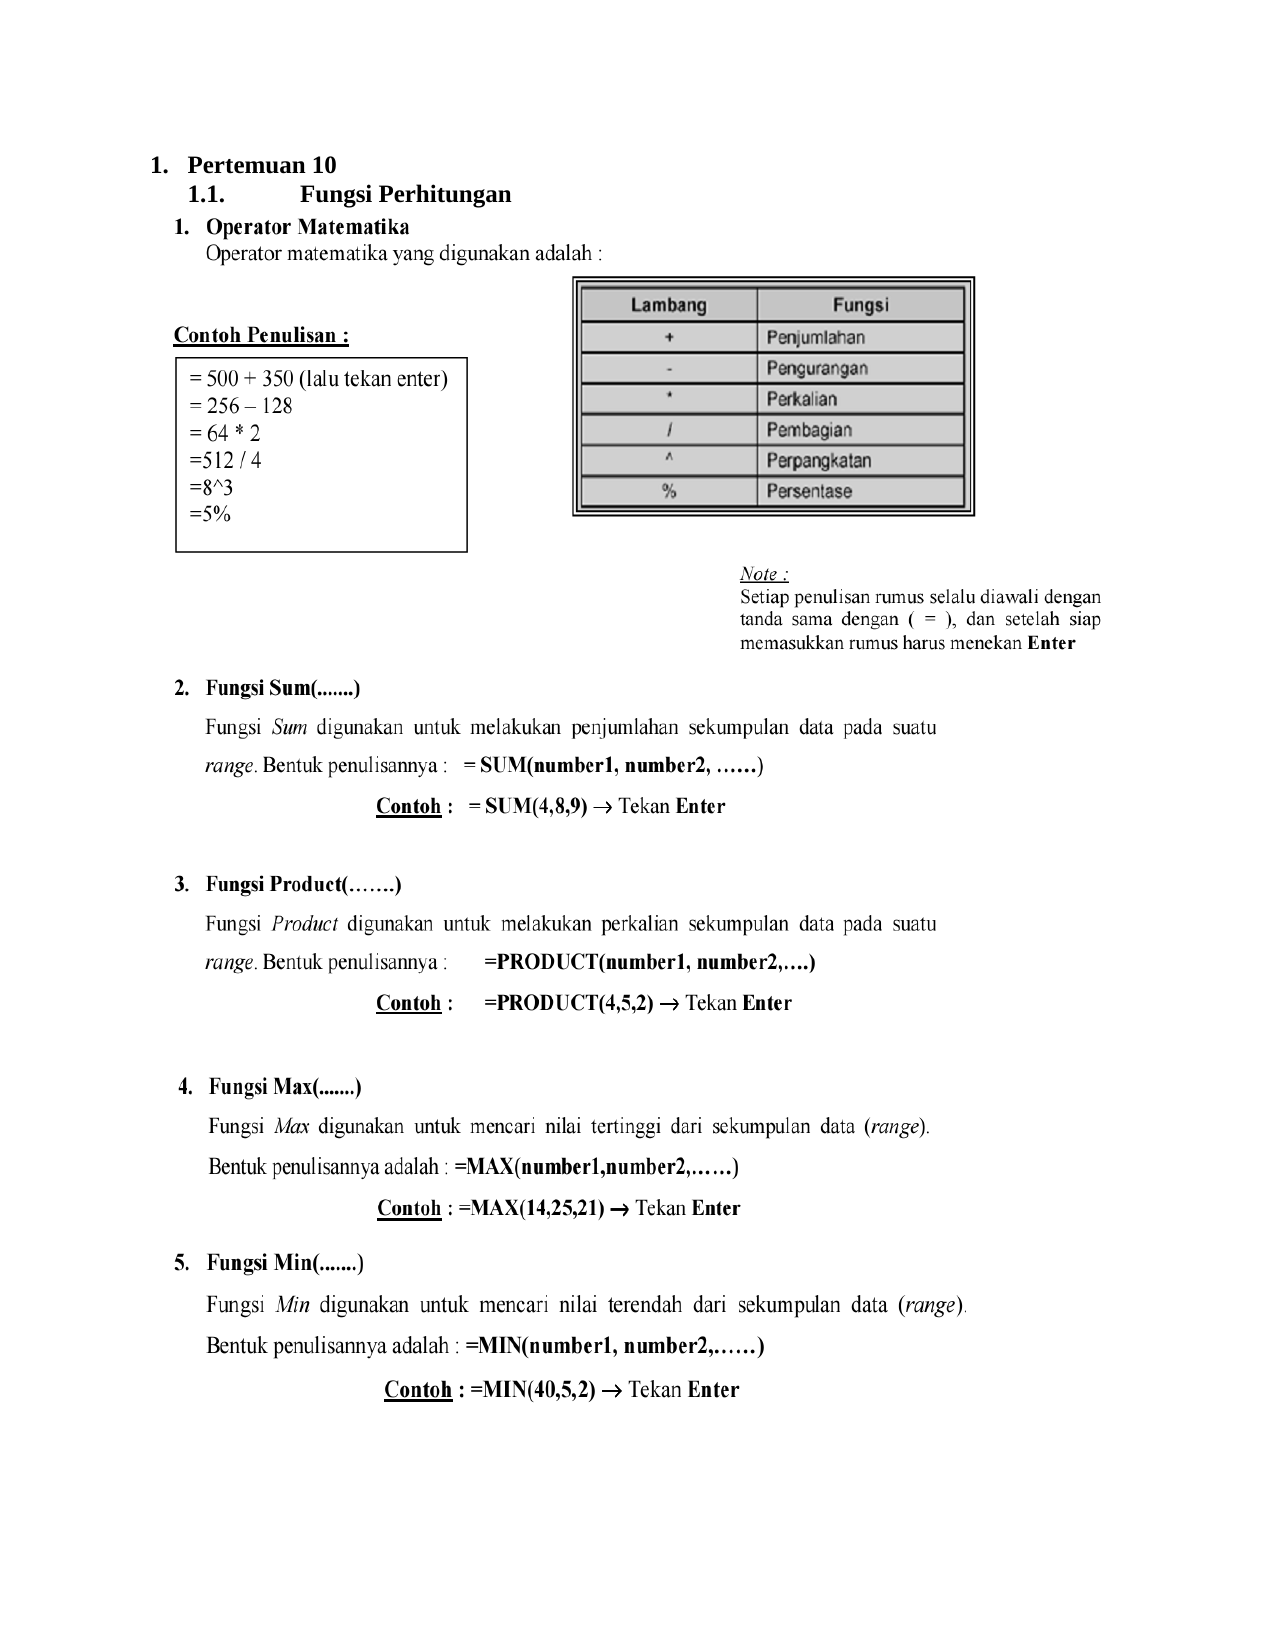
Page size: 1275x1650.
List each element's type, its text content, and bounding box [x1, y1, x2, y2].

list Fungsi Perhitungan [187, 179, 1125, 207]
picture [735, 558, 1125, 666]
picture [170, 1250, 969, 1413]
picture [150, 209, 995, 557]
picture [164, 1048, 933, 1230]
picture [175, 670, 937, 1023]
list Pertemuan 10 [150, 150, 1125, 179]
